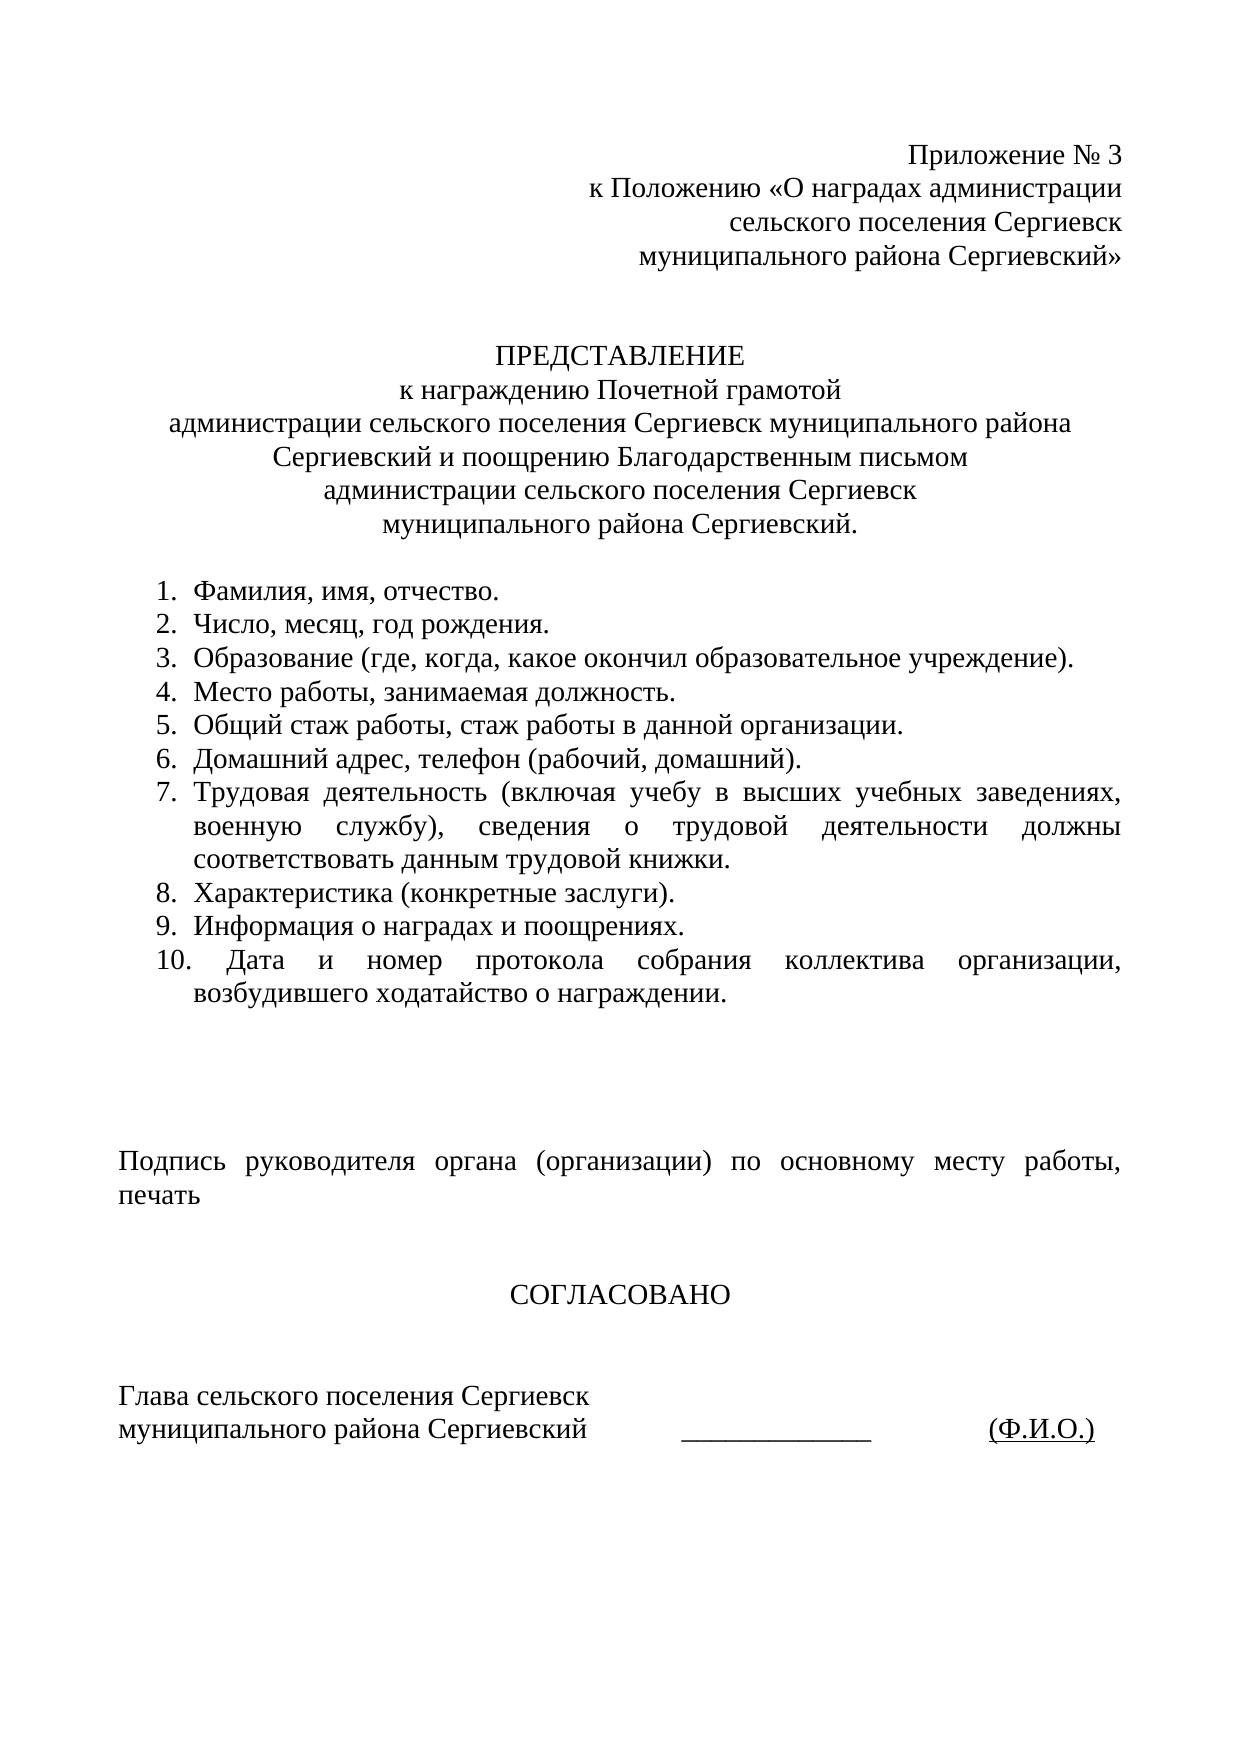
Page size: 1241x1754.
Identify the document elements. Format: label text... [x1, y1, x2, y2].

text муниципального района Сергиевский» [118, 238, 1122, 271]
list Информация о наградах и поощрениях. [156, 908, 1122, 942]
list Трудовая деятельность (включая учебу в высших учебных заведениях, военную службу), сведения о трудовой деятельности должны соответствовать данным трудовой книжки. [156, 774, 1122, 875]
text к награждению Почетной грамотой [118, 372, 1122, 405]
text Подпись руководителя органа (организации) по основному месту работы, печать [118, 1143, 1122, 1210]
text к Положению «О наградах администрации [118, 171, 1122, 204]
text администрации сельского поселения Сергиевск муниципального района Сергиевский и поощрению Благодарственным письмом [118, 405, 1122, 472]
list Домашний адрес, телефон (рабочий, домашний). [156, 741, 1122, 774]
list Образование (где, когда, какое окончил образовательное учреждение). [156, 640, 1122, 674]
text муниципального района Сергиевский _____________ (Ф.И.О.) [118, 1412, 1122, 1445]
text сельского поселения Сергиевск [118, 204, 1122, 238]
text СОГЛАСОВАНО [118, 1277, 1122, 1311]
list Число, месяц, год рождения. [156, 607, 1122, 640]
list Фамилия, имя, отчество. [156, 573, 1122, 607]
text муниципального района Сергиевский. [118, 506, 1122, 539]
text администрации сельского поселения Сергиевск [118, 472, 1122, 506]
text Глава сельского поселения Сергиевск [118, 1378, 1122, 1412]
text Приложение № 3 [118, 137, 1122, 171]
list Дата и номер протокола собрания коллектива организации, возбудившего ходатайство о награждении. [156, 942, 1122, 1009]
list Характеристика (конкретные заслуги). [156, 875, 1122, 908]
list Общий стаж работы, стаж работы в данной организации. [156, 707, 1122, 741]
text ПРЕДСТАВЛЕНИЕ [118, 338, 1122, 372]
list Место работы, занимаемая должность. [156, 674, 1122, 707]
